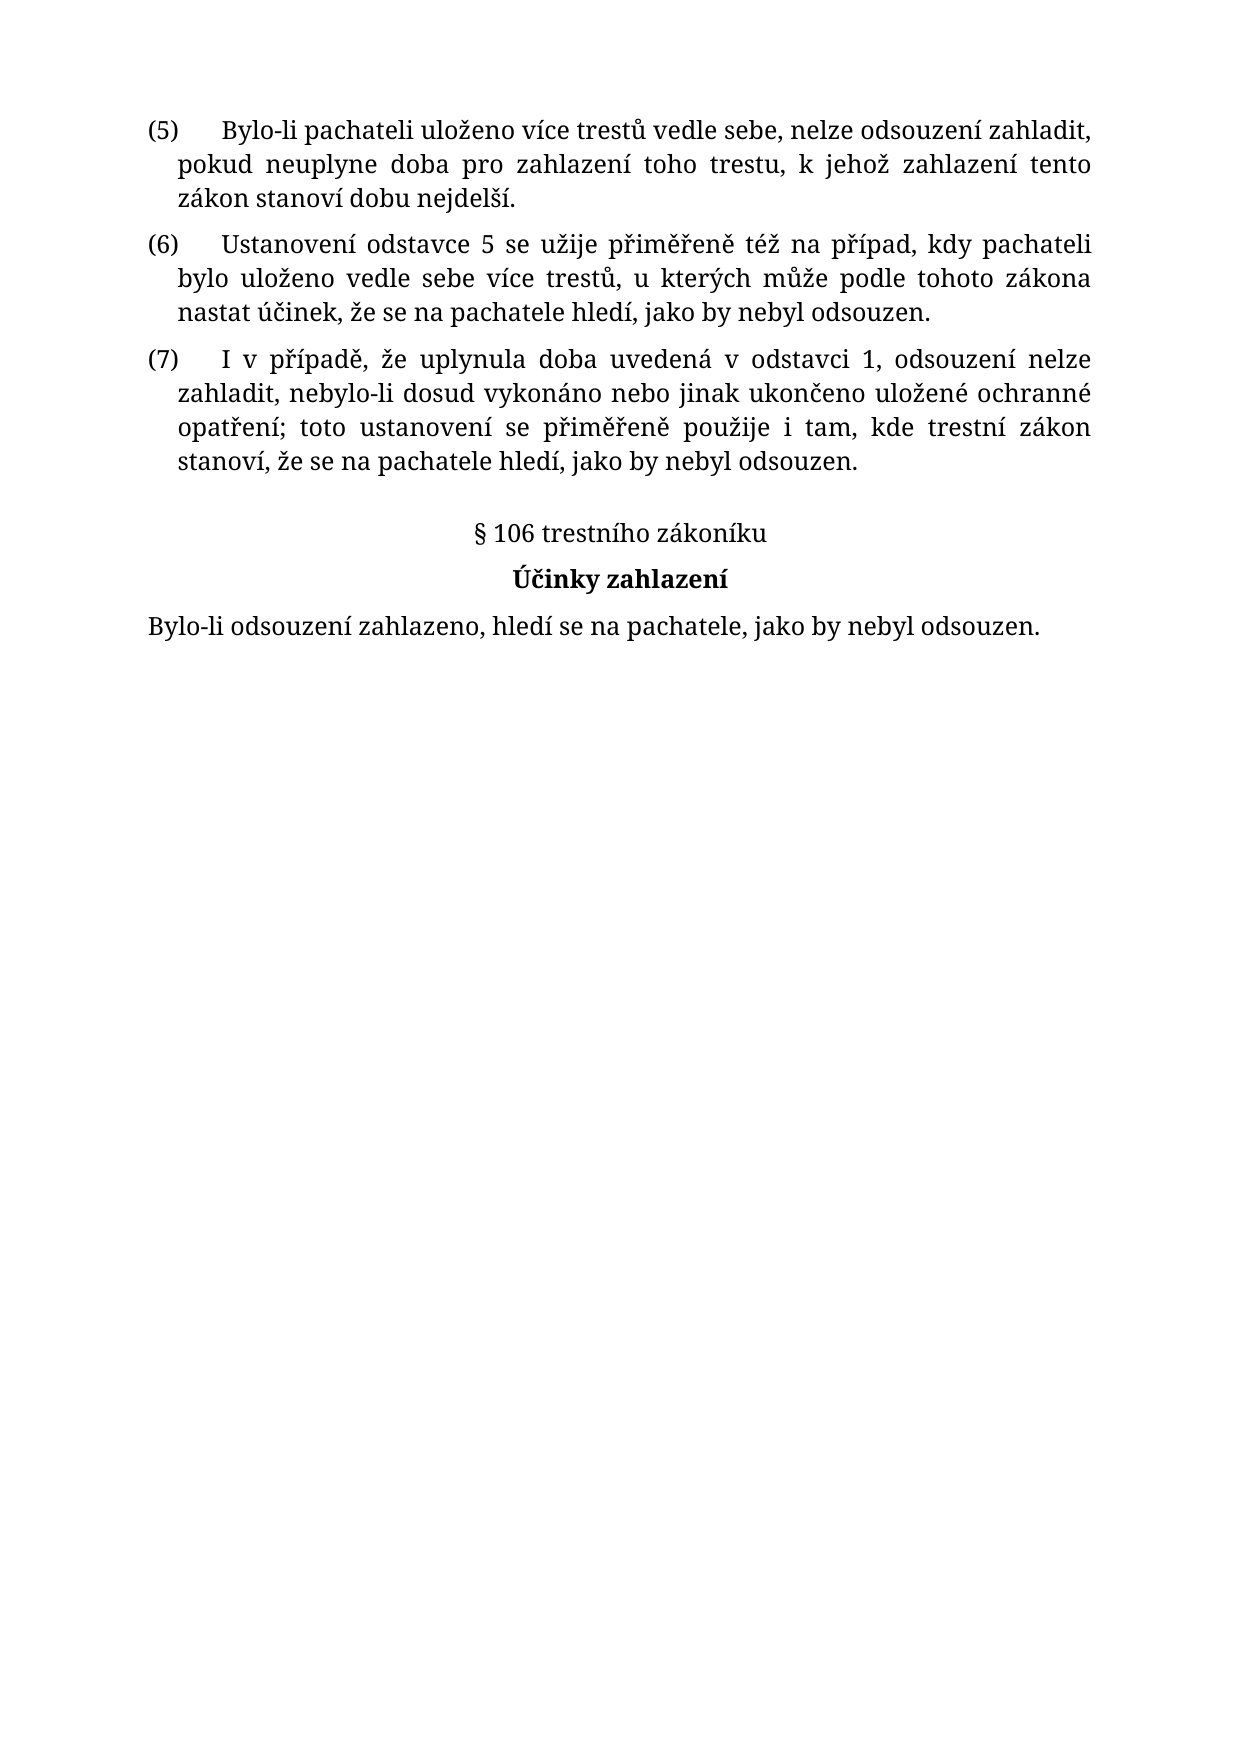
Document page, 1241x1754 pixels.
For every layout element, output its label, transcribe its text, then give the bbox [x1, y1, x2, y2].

text Bylo-li odsouzení zahlazeno, hledí se na pachatele, jako by nebyl odsouzen. [148, 608, 1093, 643]
text (7) I v případě, že uplynula doba uvedená v odstavci 1, odsouzení nelze zahladit, nebylo-li dosud vykonáno nebo jinak ukončeno uložené ochranné opatření; toto ustanovení se přiměřeně použije i tam, kde trestní zákon stanoví, že se na pachatele hledí, jako by nebyl odsouzen. [148, 342, 1093, 478]
text § 106 trestního zákoníku [148, 515, 1093, 549]
text (6) Ustanovení odstavce 5 se užije přiměřeně též na případ, kdy pachateli bylo uloženo vedle sebe více trestů, u kterých může podle tohoto zákona nastat účinek, že se na pachatele hledí, jako by nebyl odsouzen. [148, 227, 1093, 329]
text (5) Bylo-li pachateli uloženo více trestů vedle sebe, nelze odsouzení zahladit, pokud neuplyne doba pro zahlazení toho trestu, k jehož zahlazení tento zákon stanoví dobu nejdelší. [148, 112, 1093, 214]
text Účinky zahlazení [148, 562, 1093, 596]
